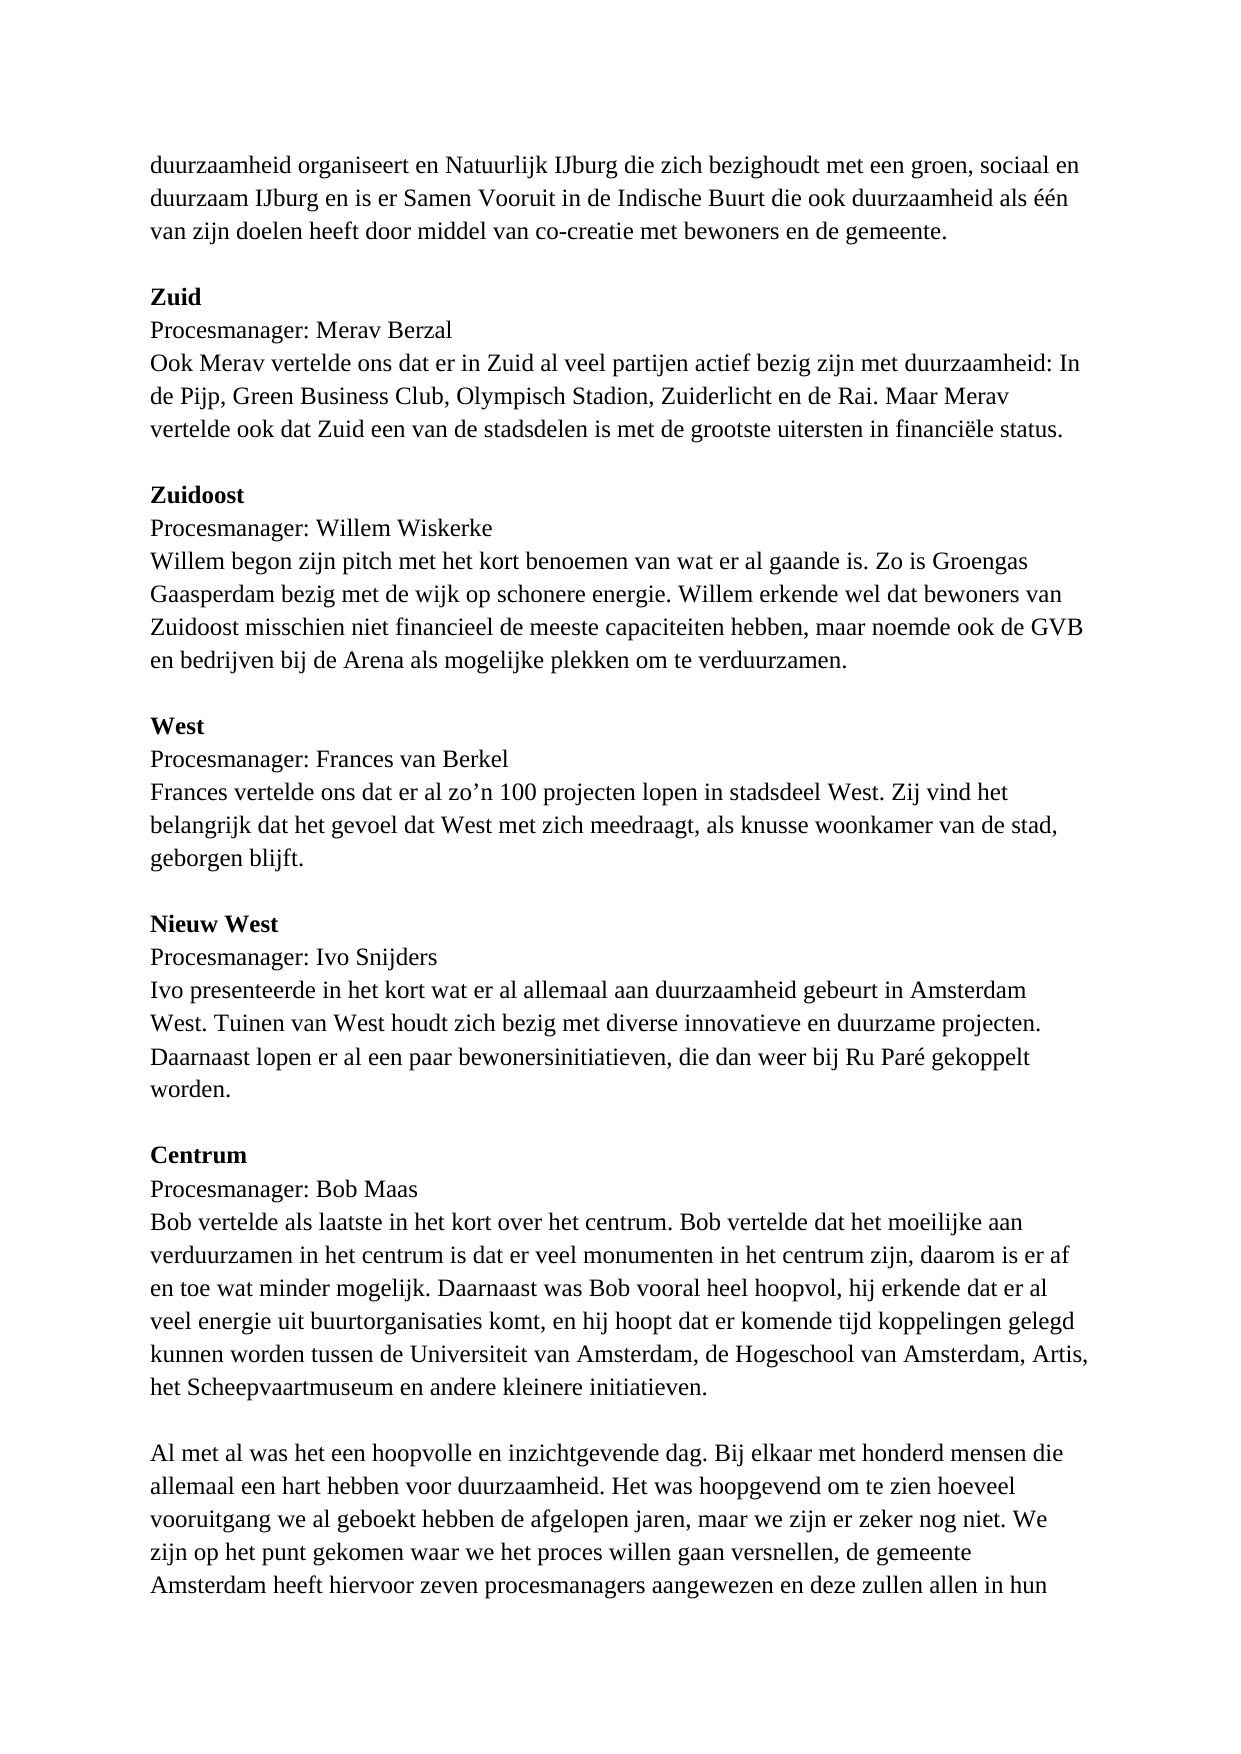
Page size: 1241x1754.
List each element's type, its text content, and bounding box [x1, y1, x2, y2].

text Procesmanager: Merav Berzal [150, 315, 1090, 344]
text Centrum [150, 1141, 1090, 1169]
text Procesmanager: Willem Wiskerke [150, 513, 1090, 542]
text Bob vertelde als laatste in het kort over het centrum. Bob vertelde dat het moeilijke aan verduurzamen in het centrum is dat er veel monumenten in het centrum zijn, daarom is er af en toe wat minder mogelijk. Daarnaast was Bob vooral heel hoopvol, hij erkende dat er al veel energie uit buurtorganisaties komt, en hij hoopt dat er komende tijd koppelingen gelegd kunnen worden tussen de Universiteit van Amsterdam, de Hogeschool van Amsterdam, Artis, het Scheepvaartmuseum en andere kleinere initiatieven. [150, 1207, 1090, 1401]
text Procesmanager: Bob Maas [150, 1174, 1090, 1202]
text West [150, 711, 1090, 740]
text Willem begon zijn pitch met het kort benoemen van wat er al gaande is. Zo is Groengas Gaasperdam bezig met de wijk op schonere energie. Willem erkende wel dat bewoners van Zuidoost misschien niet financieel de meeste capaciteiten hebben, maar noemde ook de GVB en bedrijven bij de Arena als mogelijke plekken om te verduurzamen. [150, 546, 1090, 674]
text Ook Merav vertelde ons dat er in Zuid al veel partijen actief bezig zijn met duurzaamheid: In de Pijp, Green Business Club, Olympisch Stadion, Zuiderlicht en de Rai. Maar Merav vertelde ook dat Zuid een van de stadsdelen is met de grootste uitersten in financiële status. [150, 348, 1090, 443]
text Procesmanager: Ivo Snijders [150, 942, 1090, 971]
text Zuidoost [150, 480, 1090, 509]
text Nieuw West [150, 909, 1090, 938]
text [150, 150, 1090, 245]
text Frances vertelde ons dat er al zo’n 100 projecten lopen in stadsdeel West. Zij vind het belangrijk dat het gevoel dat West met zich meedraagt, als knusse woonkamer van de stad, geborgen blijft. [150, 777, 1090, 872]
text Zuid [150, 282, 1090, 311]
text Procesmanager: Frances van Berkel [150, 744, 1090, 773]
text Ivo presenteerde in het kort wat er al allemaal aan duurzaamheid gebeurt in Amsterdam West. Tuinen van West houdt zich bezig met diverse innovatieve en duurzame projecten. Daarnaast lopen er al een paar bewonersinitiatieven, die dan weer bij Ru Paré gekoppelt worden. [150, 976, 1090, 1103]
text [150, 1438, 1090, 1599]
